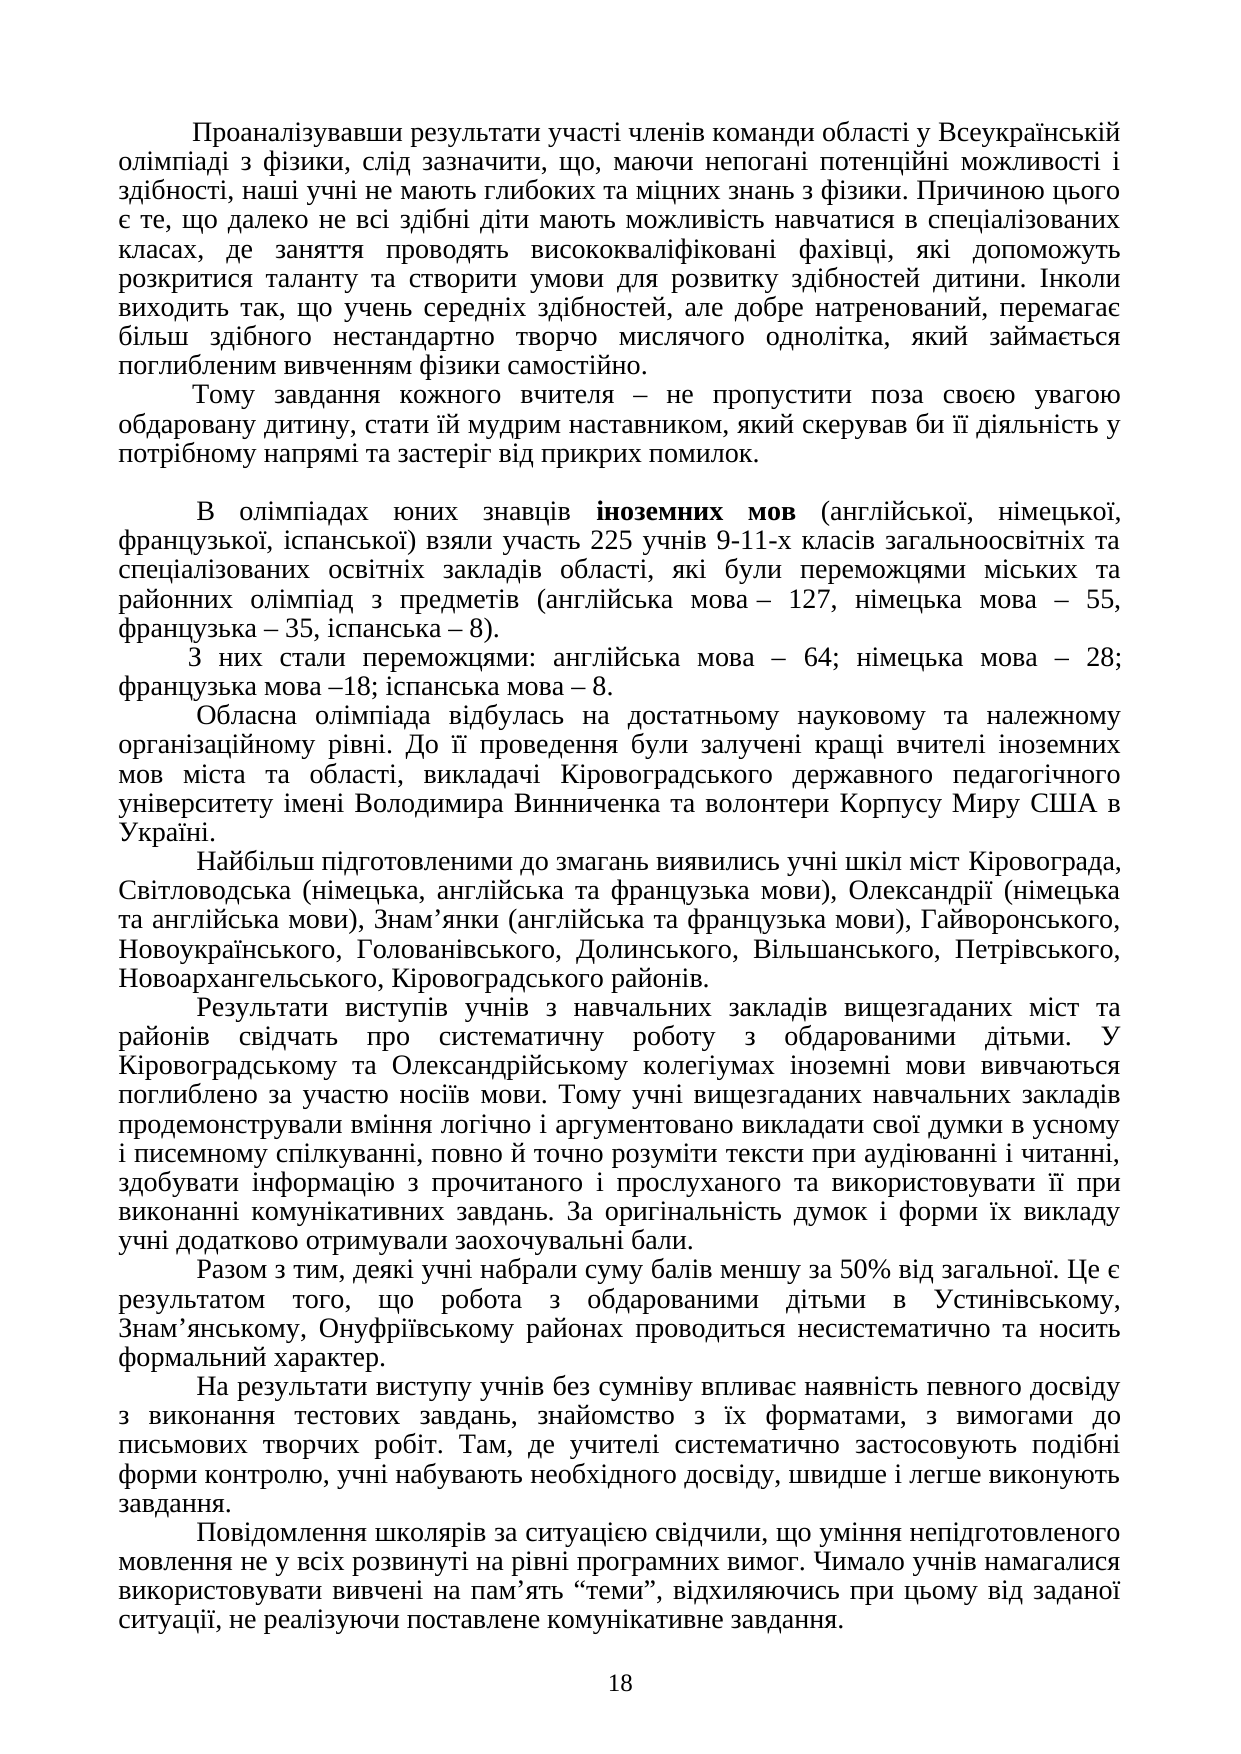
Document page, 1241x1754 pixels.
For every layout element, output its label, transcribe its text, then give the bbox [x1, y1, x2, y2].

text З них стали переможцями: англійська мова – 64; німецька мова – 28; французька мова –18; іспанська мова – 8. [118, 643, 1122, 701]
text Обласна олімпіада відбулась на достатньому науковому та належному організаційному рівні. До її проведення були залучені кращі вчителі іноземних мов міста та області, викладачі Кіровоградського державного педагогічного університету імені Володимира Винниченка та волонтери Корпусу Миру США в Україні. [118, 701, 1122, 847]
text Найбільш підготовленими до змагань виявились учні шкіл міст Кіровограда, Світловодська (німецька, англійська та французька мови), Олександрії (німецька та англійська мови), Знам’янки (англійська та французька мови), Гайворонського, Новоукраїнського, Голованівського, Долинського, Вільшанського, Петрівського, Новоархангельського, Кіровоградського районів. [118, 847, 1122, 993]
text Разом з тим, деякі учні набрали суму балів меншу за 50% від загальної. Це є результатом того, що робота з обдарованими дітьми в Устинівському, Знам’янському, Онуфріївському районах проводиться несистематично та носить формальний характер. [118, 1256, 1122, 1372]
text На результати виступу учнів без сумніву впливає наявність певного досвіду з виконання тестових завдань, знайомство з їх форматами, з вимогами до письмових творчих робіт. Там, де учителі систематично застосовують подібні форми контролю, учні набувають необхідного досвіду, швидше і легше виконують завдання. [118, 1372, 1122, 1518]
text Тому завдання кожного вчителя – не пропустити поза своєю увагою обдаровану дитину, стати їй мудрим наставником, який скерував би її діяльність у потрібному напрямі та застеріг від прикрих помилок. [118, 381, 1122, 468]
text Повідомлення школярів за ситуацією свідчили, що уміння непідготовленого мовлення не у всіх розвинуті на рівні програмних вимог. Чимало учнів намагалися використовувати вивчені на пам’ять “теми”, відхиляючись при цьому від заданої ситуації, не реалізуючи поставлене комунікативне завдання. [118, 1518, 1122, 1635]
text В олімпіадах юних знавців іноземних мов (англійської, німецької, французької, іспанської) взяли участь 225 учнів 9-11-х класів загальноосвітніх та спеціалізованих освітніх закладів області, які були переможцями міських та районних олімпіад з предметів (англійська мова – 127, німецька мова – 55, французька – 35, іспанська – 8). [118, 497, 1122, 643]
text Результати виступів учнів з навчальних закладів вищезгаданих міст та районів свідчать про систематичну роботу з обдарованими дітьми. У Кіровоградському та Олександрійському колегіумах іноземні мови вивчаються поглиблено за участю носіїв мови. Тому учні вищезгаданих навчальних закладів продемонстрували вміння логічно і аргументовано викладати свої думки в усному і писемному спілкуванні, повно й точно розуміти тексти при аудіюванні і читанні, здобувати інформацію з прочитаного і прослуханого та використовувати її при виконанні комунікативних завдань. За оригінальність думок і форми їх викладу учні додатково отримували заохочувальні бали. [118, 993, 1122, 1256]
text Проаналізувавши результати участі членів команди області у Всеукраїнській олімпіаді з фізики, слід зазначити, що, маючи непогані потенційні можливості і здібності, наші учні не мають глибоких та міцних знань з фізики. Причиною цього є те, що далеко не всі здібні діти мають можливість навчатися в спеціалізованих класах, де заняття проводять висококваліфіковані фахівці, які допоможуть розкритися таланту та створити умови для розвитку здібностей дитини. Інколи виходить так, що учень середніх здібностей, але добре натренований, перемагає більш здібного нестандартно творчо мислячого однолітка, який займається поглибленим вивченням фізики самостійно. [118, 118, 1122, 381]
